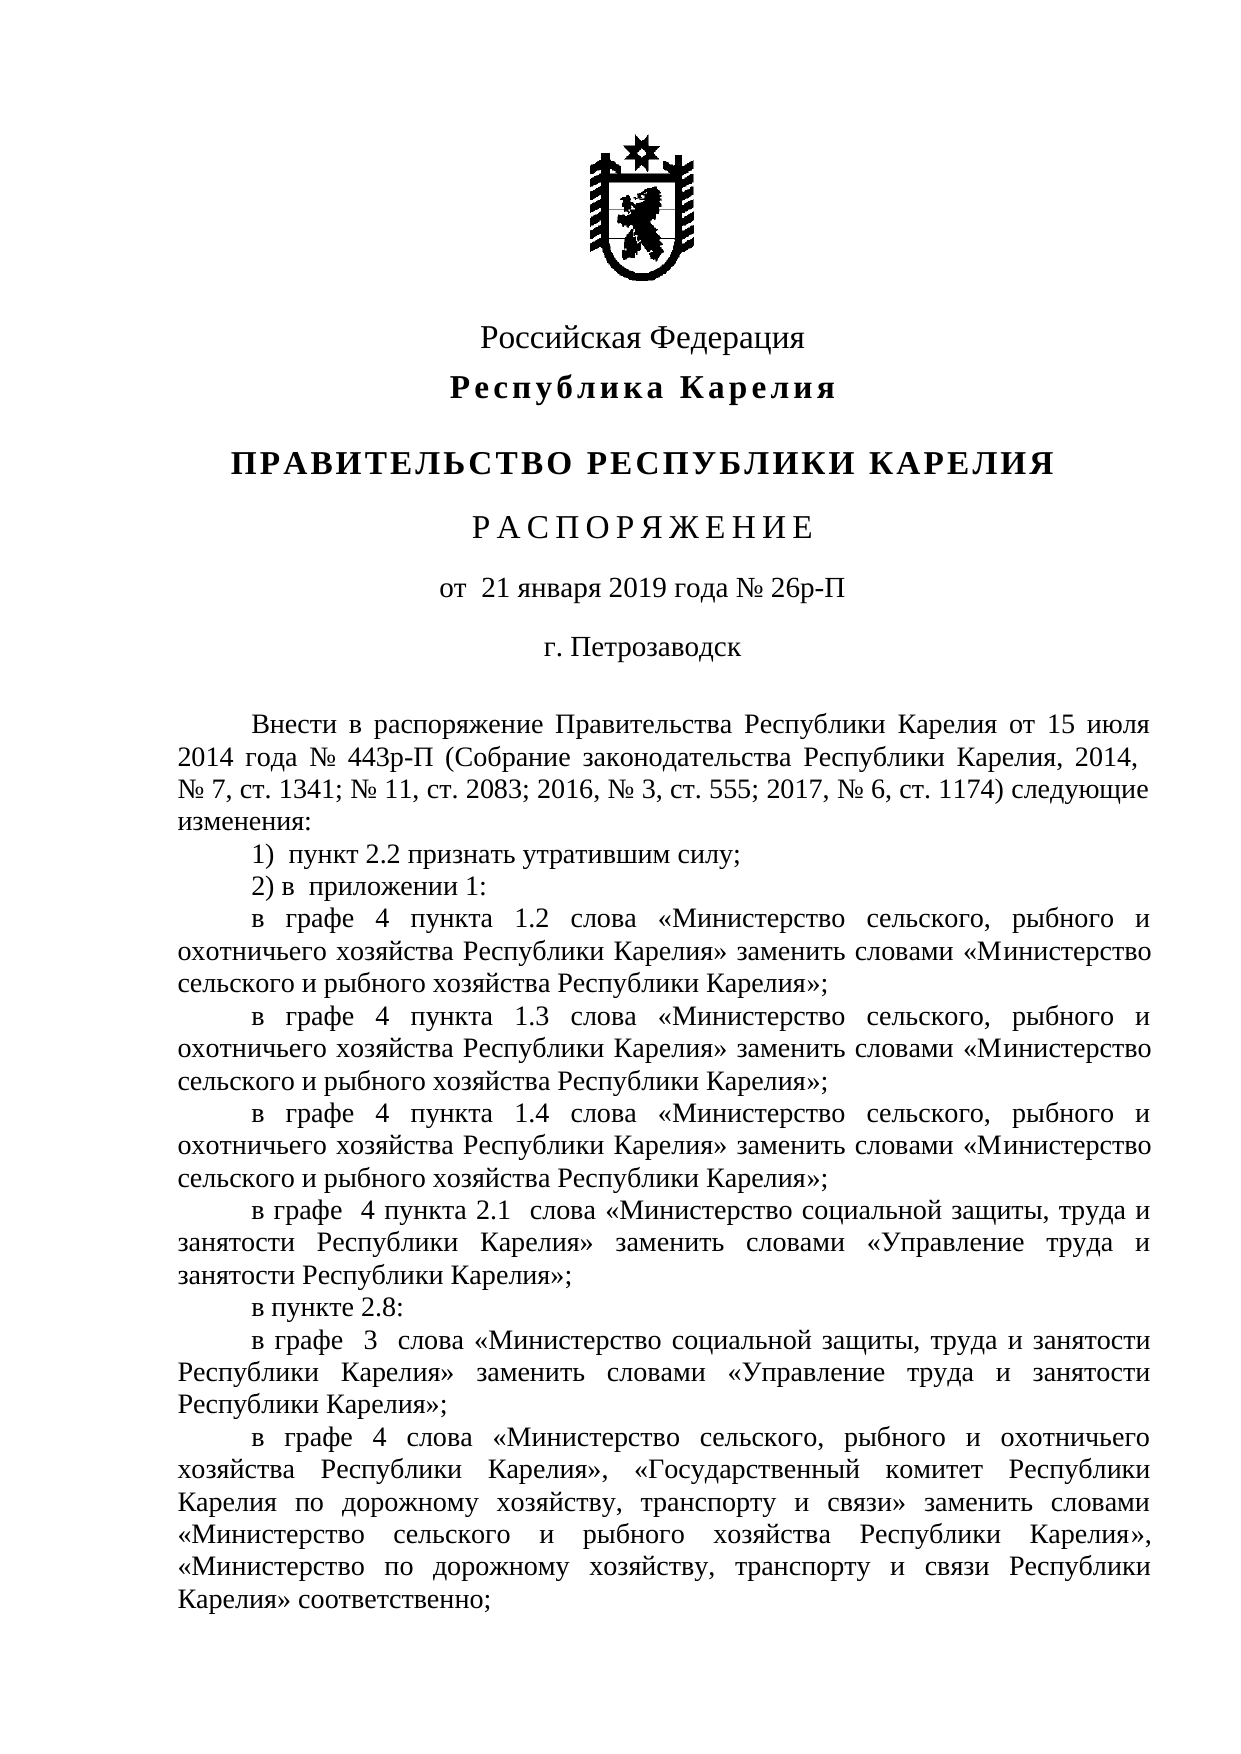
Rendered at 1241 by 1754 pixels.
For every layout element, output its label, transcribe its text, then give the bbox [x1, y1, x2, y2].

picture [571, 121, 713, 305]
subtitle ПРАВИТЕЛЬСТВО РЕСПУБЛИКИ КАРЕЛИЯ [177, 443, 1107, 482]
text в графе 4 пункта 2.1 слова «Министерство социальной защиты, труда и занятости Республики Карелия» заменить словами «Управление труда и занятости Республики Карелия»; [177, 1193, 1152, 1290]
text в графе 4 пункта 1.4 слова «Министерство сельского, рыбного и охотничьего хозяйства Республики Карелия» заменить словами «Министерство сельского и рыбного хозяйства Республики Карелия»; [177, 1096, 1152, 1193]
text от 21 января 2019 года № 26р-П [177, 570, 1107, 604]
text Внести в распоряжение Правительства Республики Карелия от 15 июля 2014 года № 443р-П (Собрание законодательства Республики Карелия, 2014, № 7, ст. 1341; № 11, ст. 2083; 2016, № 3, ст. 555; 2017, № 6, ст. 1174) следующие изменения: [177, 707, 1152, 837]
text в графе 4 пункта 1.2 слова «Министерство сельского, рыбного и охотничьего хозяйства Республики Карелия» заменить словами «Министерство сельского и рыбного хозяйства Республики Карелия»; [177, 902, 1152, 999]
subtitle Российская Федерация [177, 317, 1107, 355]
subtitle РАСПОРЯЖЕНИЕ [177, 507, 1107, 545]
text в графе 3 слова «Министерство социальной защиты, труда и занятости Республики Карелия» заменить словами «Управление труда и занятости Республики Карелия»; [177, 1323, 1152, 1420]
subtitle Республика Карелия [177, 368, 1107, 406]
text 2) в приложении 1: [251, 869, 1152, 902]
text г. Петрозаводск [177, 629, 1107, 662]
text 1) пункт 2.2 признать утратившим силу; [251, 837, 1152, 869]
text в графе 4 пункта 1.3 слова «Министерство сельского, рыбного и охотничьего хозяйства Республики Карелия» заменить словами «Министерство сельского и рыбного хозяйства Республики Карелия»; [177, 999, 1152, 1096]
text в графе 4 слова «Министерство сельского, рыбного и охотничьего хозяйства Республики Карелия», «Государственный комитет Республики Карелия по дорожному хозяйству, транспорту и связи» заменить словами «Министерство сельского и рыбного хозяйства Республики Карелия», «Министерство по дорожному хозяйству, транспорту и связи Республики Карелия» соответственно; [177, 1420, 1152, 1614]
text в пункте 2.8: [177, 1290, 1152, 1323]
